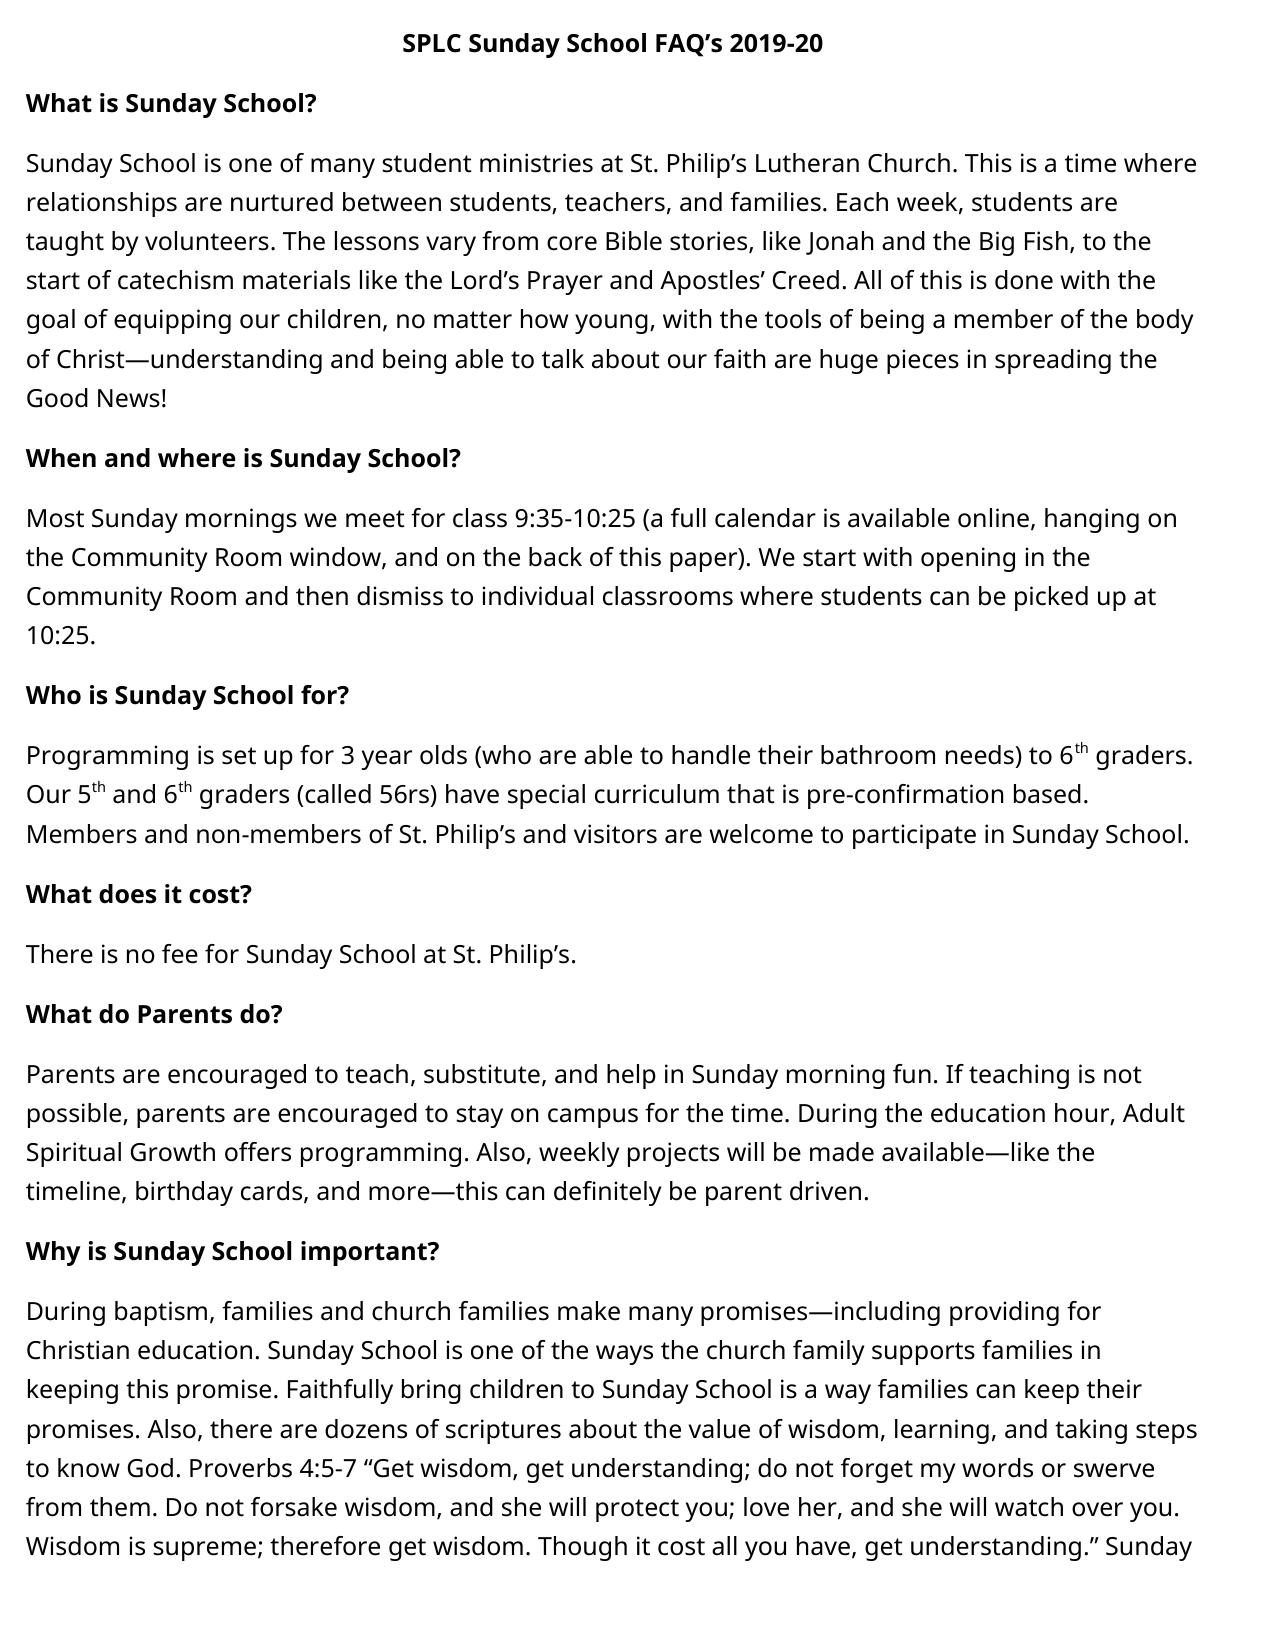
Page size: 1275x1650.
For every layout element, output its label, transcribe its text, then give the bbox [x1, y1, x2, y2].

text SPLC Sunday School FAQ’s 2019-20 [26, 26, 1200, 59]
text Programming is set up for 3 year olds (who are able to handle their bathroom needs) to 6th graders. Our 5th and 6th graders (called 56rs) have special curriculum that is pre-confirmation based. Members and non-members of St. Philip’s and visitors are welcome to participate in Sunday School. [26, 738, 1200, 850]
text Parents are encouraged to teach, substitute, and help in Sunday morning fun. If teaching is not possible, parents are encouraged to stay on campus for the time. During the education hour, Adult Spiritual Growth offers programming. Also, weekly projects will be made available—like the timeline, birthday cards, and more—this can definitely be parent driven. [26, 1056, 1200, 1208]
text Who is Sunday School for? [26, 678, 1200, 712]
text When and where is Sunday School? [26, 441, 1200, 474]
text What does it cost? [26, 876, 1200, 910]
text Sunday School is one of many student ministries at St. Philip’s Lutheran Church. This is a time where relationships are nurtured between students, teachers, and families. Each week, students are taught by volunteers. The lessons vary from core Bible stories, like Jonah and the Big Fish, to the start of catechism materials like the Lord’s Prayer and Apostles’ Creed. All of this is done with the goal of equipping our children, no matter how young, with the tools of being a member of the body of Christ—understanding and being able to talk about our faith are huge pieces in spreading the Good News! [26, 146, 1200, 414]
text What do Parents do? [26, 996, 1200, 1030]
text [26, 1294, 1200, 1563]
text What is Sunday School? [26, 86, 1200, 119]
text There is no fee for Sunday School at St. Philip’s. [26, 936, 1200, 970]
text Most Sunday mornings we meet for class 9:35-10:25 (a full calendar is available online, hanging on the Community Room window, and on the back of this paper). We start with opening in the Community Room and then dismiss to individual classrooms where students can be picked up at 10:25. [26, 501, 1200, 652]
text Why is Sunday School important? [26, 1234, 1200, 1268]
